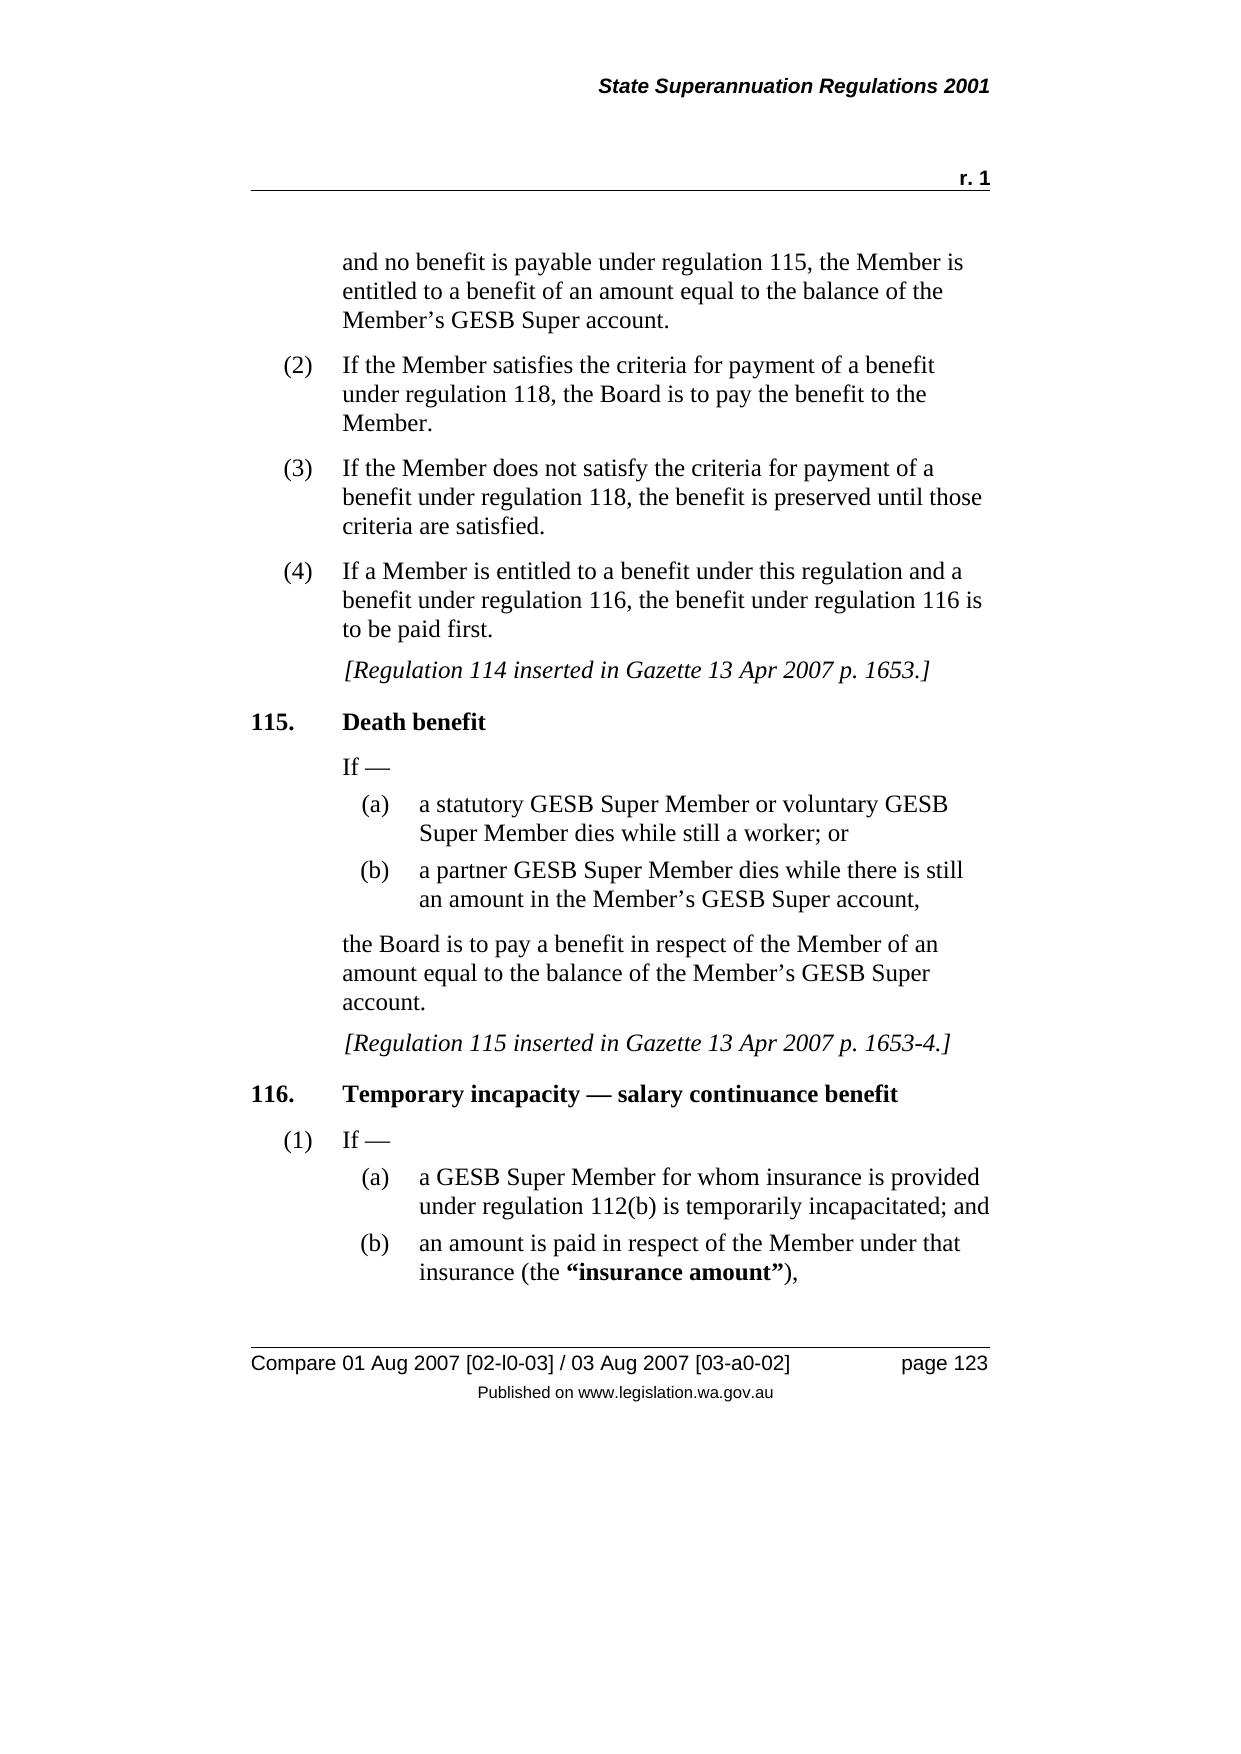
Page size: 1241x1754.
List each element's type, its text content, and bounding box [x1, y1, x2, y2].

text the Board is to pay a benefit in respect of the Member of an amount equal to the balance of the Member’s GESB Super account. [251, 929, 990, 1015]
text [Regulation 114 inserted in Gazette 13 Apr 2007 p. 1653.] [251, 655, 990, 684]
subtitle 115. Death benefit [251, 707, 990, 735]
text and no benefit is payable under regulation 115, the Member is entitled to a benefit of an amount equal to the balance of the Member’s GESB Super account. [251, 247, 990, 334]
text (b) a partner GESB Super Member dies while there is still an amount in the Member’s GESB Super account, [251, 855, 990, 912]
text (a) a GESB Super Member for whom insurance is provided under regulation 112(b) is temporarily incapacitated; and [251, 1162, 990, 1219]
text (3) If the Member does not satisfy the criteria for payment of a benefit under regulation 118, the benefit is preserved until those criteria are satisfied. [251, 453, 990, 539]
text (b) an amount is paid in respect of the Member under that insurance (the “insurance amount”), [251, 1228, 990, 1285]
text (2) If the Member satisfies the criteria for payment of a benefit under regulation 118, the Board is to pay the benefit to the Member. [251, 350, 990, 437]
text (1) If — [251, 1125, 990, 1154]
text (a) a statutory GESB Super Member or voluntary GESB Super Member dies while still a worker; or [251, 789, 990, 847]
text [Regulation 115 inserted in Gazette 13 Apr 2007 p. 1653-4.] [251, 1028, 990, 1057]
subtitle 116. Temporary incapacity — salary continuance benefit [251, 1079, 990, 1108]
text If — [251, 752, 990, 781]
text (4) If a Member is entitled to a benefit under this regulation and a benefit under regulation 116, the benefit under regulation 116 is to be paid first. [251, 556, 990, 642]
